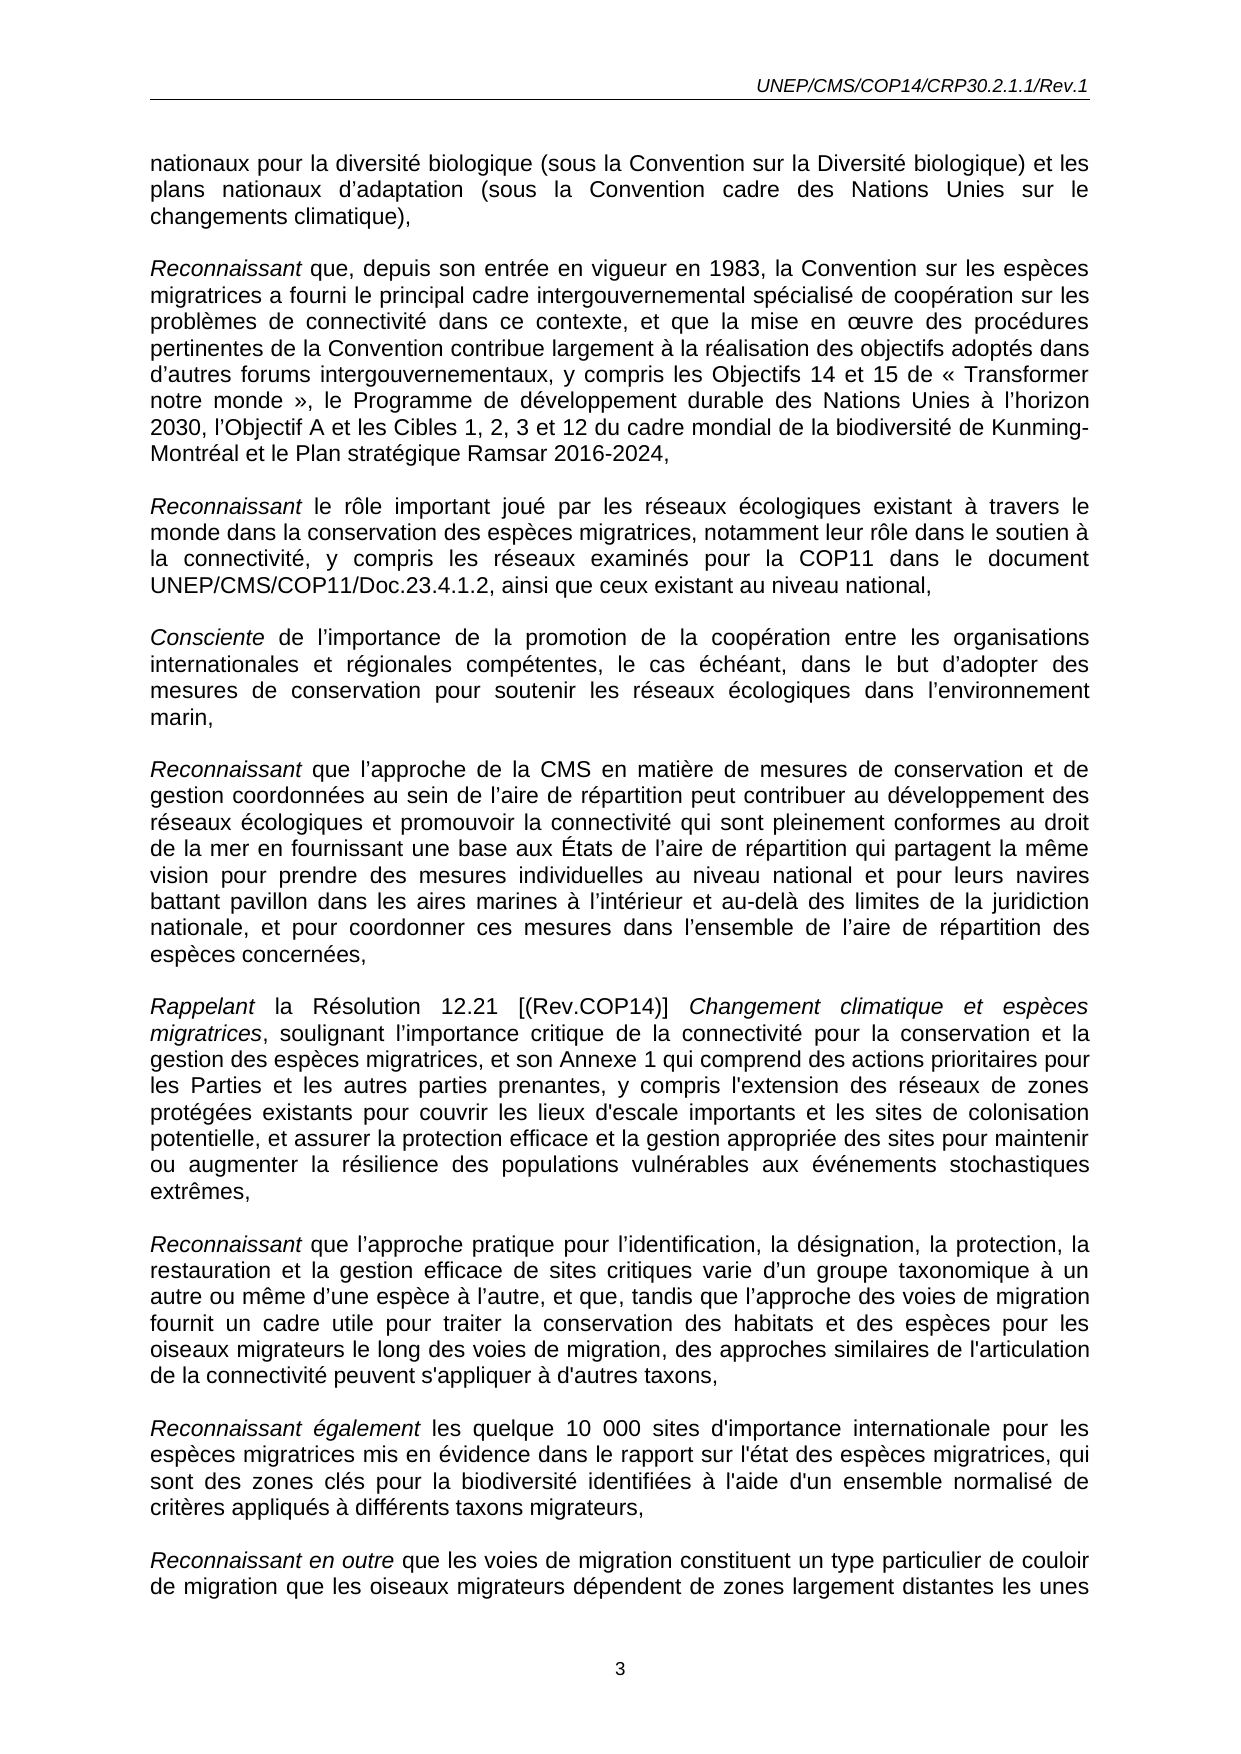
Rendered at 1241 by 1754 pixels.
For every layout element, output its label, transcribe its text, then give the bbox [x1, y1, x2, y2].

text Rappelant la Résolution 12.21 [(Rev.COP14)] Changement climatique et espèces migratrices, soulignant l’importance critique de la connectivité pour la conservation et la gestion des espèces migratrices, et son Annexe 1 qui comprend des actions prioritaires pour les Parties et les autres parties prenantes, y compris l'extension des réseaux de zones protégées existants pour couvrir les lieux d'escale importants et les sites de colonisation potentielle, et assurer la protection efficace et la gestion appropriée des sites pour maintenir ou augmenter la résilience des populations vulnérables aux événements stochastiques extrêmes, [150, 993, 1090, 1204]
text Consciente de l’importance de la promotion de la coopération entre les organisations internationales et régionales compétentes, le cas échéant, dans le but d’adopter des mesures de conservation pour soutenir les réseaux écologiques dans l’environnement marin, [150, 624, 1090, 730]
text Reconnaissant que l’approche pratique pour l’identification, la désignation, la protection, la restauration et la gestion efficace de sites critiques varie d’un groupe taxonomique à un autre ou même d’une espèce à l’autre, et que, tandis que l’approche des voies de migration fournit un cadre utile pour traiter la conservation des habitats et des espèces pour les oiseaux migrateurs le long des voies de migration, des approches similaires de l'articulation de la connectivité peuvent s'appliquer à d'autres taxons, [150, 1231, 1090, 1389]
text Reconnaissant que, depuis son entrée en vigueur en 1983, la Convention sur les espèces migratrices a fourni le principal cadre intergouvernemental spécialisé de coopération sur les problèmes de connectivité dans ce contexte, et que la mise en œuvre des procédures pertinentes de la Convention contribue largement à la réalisation des objectifs adoptés dans d’autres forums intergouvernementaux, y compris les Objectifs 14 et 15 de « Transformer notre monde », le Programme de développement durable des Nations Unies à l’horizon 2030, l’Objectif A et les Cibles 1, 2, 3 et 12 du cadre mondial de la biodiversité de Kunming-Montréal et le Plan stratégique Ramsar 2016-2024, [150, 255, 1090, 466]
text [150, 1547, 1090, 1599]
text Reconnaissant également les quelque 10 000 sites d'importance internationale pour les espèces migratrices mis en évidence dans le rapport sur l'état des espèces migratrices, qui sont des zones clés pour la biodiversité identifiées à l'aide d'un ensemble normalisé de critères appliqués à différents taxons migrateurs, [150, 1415, 1090, 1520]
text Reconnaissant que l’approche de la CMS en matière de mesures de conservation et de gestion coordonnées au sein de l’aire de répartition peut contribuer au développement des réseaux écologiques et promouvoir la connectivité qui sont pleinement conformes au droit de la mer en fournissant une base aux États de l’aire de répartition qui partagent la même vision pour prendre des mesures individuelles au niveau national et pour leurs navires battant pavillon dans les aires marines à l’intérieur et au-delà des limites de la juridiction nationale, et pour coordonner ces mesures dans l’ensemble de l’aire de répartition des espèces concernées, [150, 756, 1090, 967]
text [150, 150, 1090, 229]
text Reconnaissant le rôle important joué par les réseaux écologiques existant à travers le monde dans la conservation des espèces migratrices, notamment leur rôle dans le soutien à la connectivité, y compris les réseaux examinés pour la COP11 dans le document UNEP/CMS/COP11/Doc.23.4.1.2, ainsi que ceux existant au niveau national, [150, 493, 1090, 598]
